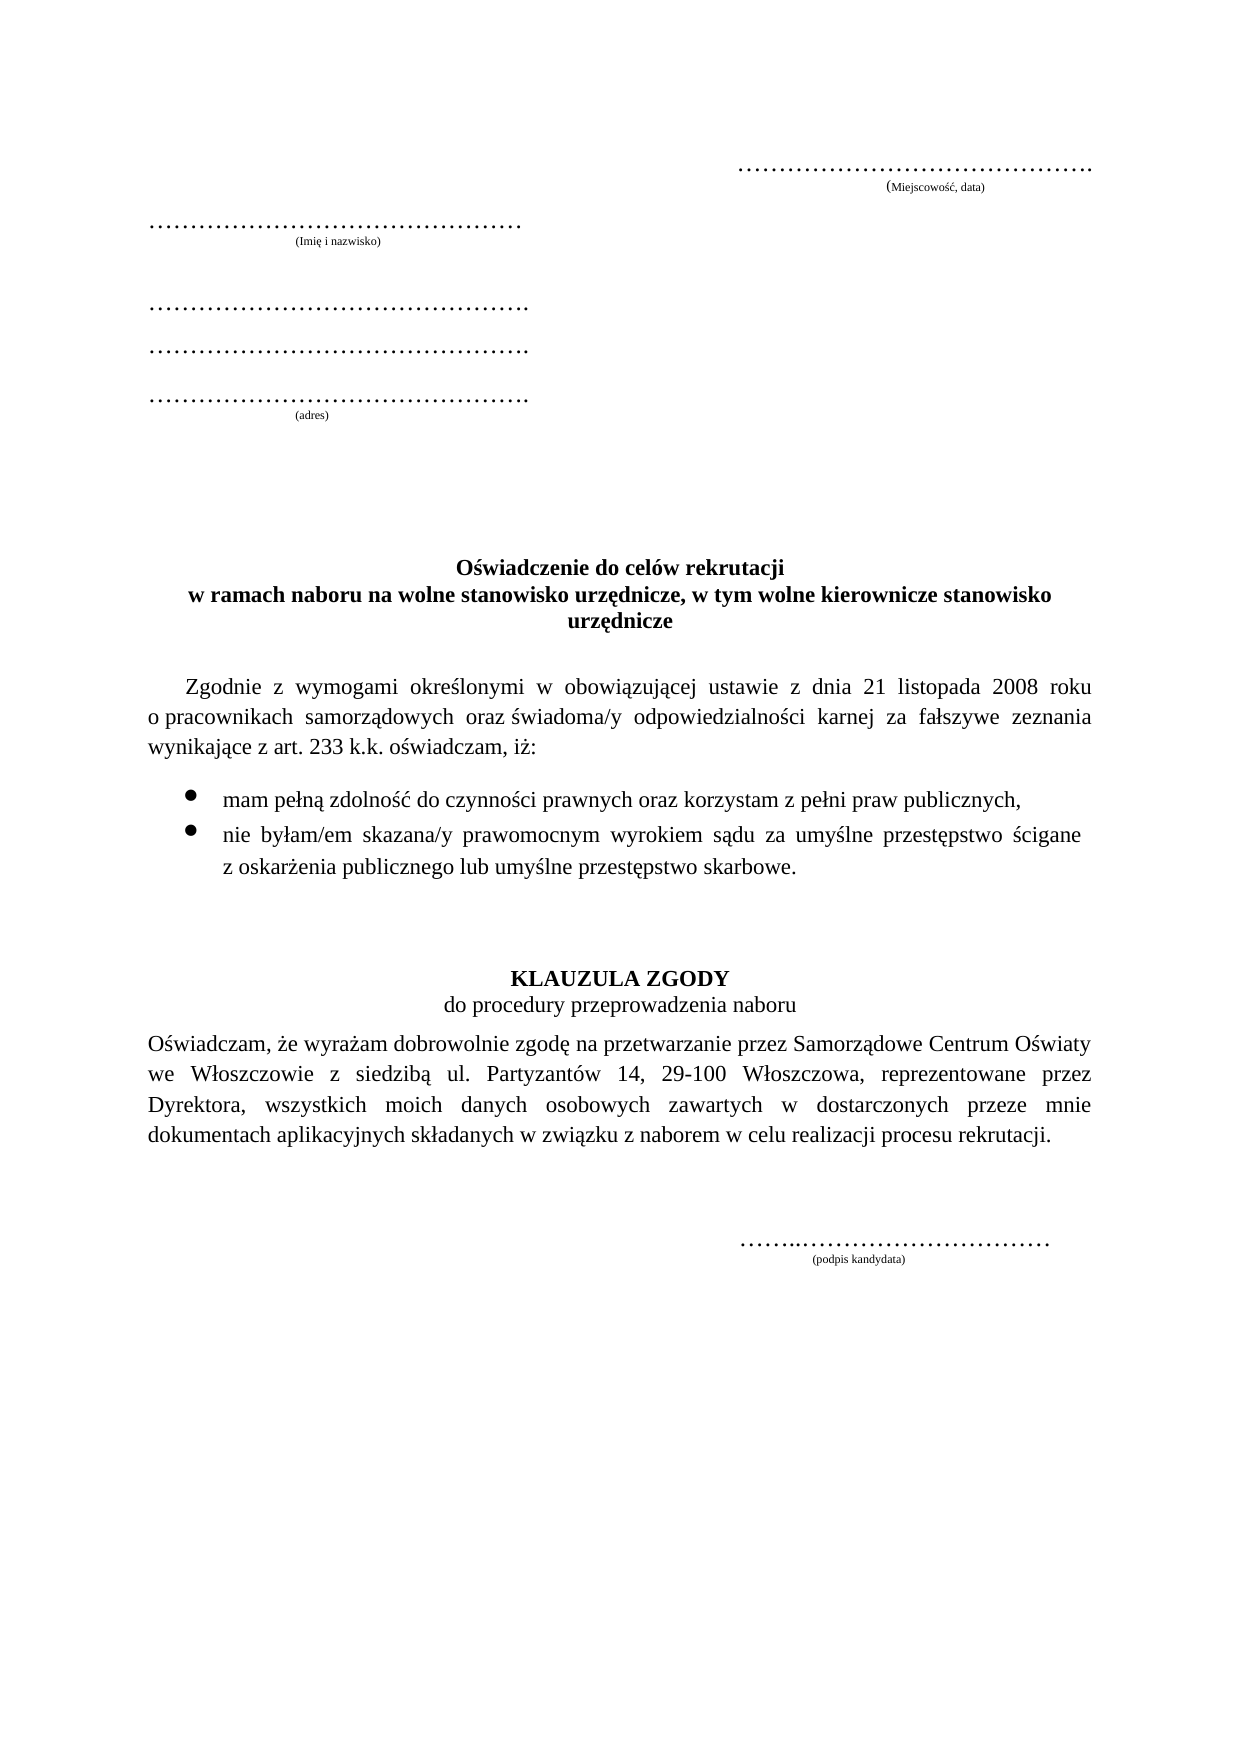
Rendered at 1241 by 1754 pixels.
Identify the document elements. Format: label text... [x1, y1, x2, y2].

text Oświadczam, że wyrażam dobrowolnie zgodę na przetwarzanie przez Samorządowe Centrum Oświaty we Włoszczowie z siedzibą ul. Partyzantów 14, 29-100 Włoszczowa, reprezentowane przez Dyrektora, wszystkich moich danych osobowych zawartych w dostarczonych przeze mnie dokumentach aplikacyjnych składanych w związku z naborem w celu realizacji procesu rekrutacji. [148, 1030, 1093, 1147]
text (adres) [221, 408, 1093, 432]
text (podpis kandydata) [148, 1252, 1093, 1276]
list mam pełną zdolność do czynności prawnych oraz korzystam z pełni praw publicznych, [185, 784, 1093, 814]
text ……………………………………. [148, 148, 1093, 176]
text ………………………………………. [148, 287, 1093, 315]
text (Imię i nazwisko) [148, 234, 1093, 258]
text do procedury przeprowadzenia naboru [148, 991, 1093, 1018]
text (Miejscowość, data) [148, 176, 1093, 205]
list nie byłam/em skazana/y prawomocnym wyrokiem sądu za umyślne przestępstwo ścigane z oskarżenia publicznego lub umyślne przestępstwo skarbowe. [185, 819, 1093, 879]
text ……..………………………… [738, 1223, 1093, 1252]
text w ramach naboru na wolne stanowisko urzędnicze, w tym wolne kierownicze stanowisko urzędnicze [148, 581, 1093, 633]
text ……………………………………… [148, 205, 1093, 234]
text KLAUZULA ZGODY [148, 965, 1093, 991]
text Oświadczenie do celów rekrutacji [148, 554, 1093, 581]
text Zgodnie z wymogami określonymi w obowiązującej ustawie z dnia 21 listopada 2008 roku o pracownikach samorządowych oraz świadoma/y odpowiedzialności karnej za fałszywe zeznania wynikające z art. 233 k.k. oświadczam, iż: [148, 673, 1093, 759]
text ………………………………………. [148, 379, 1093, 408]
text ………………………………………. [148, 330, 1093, 358]
